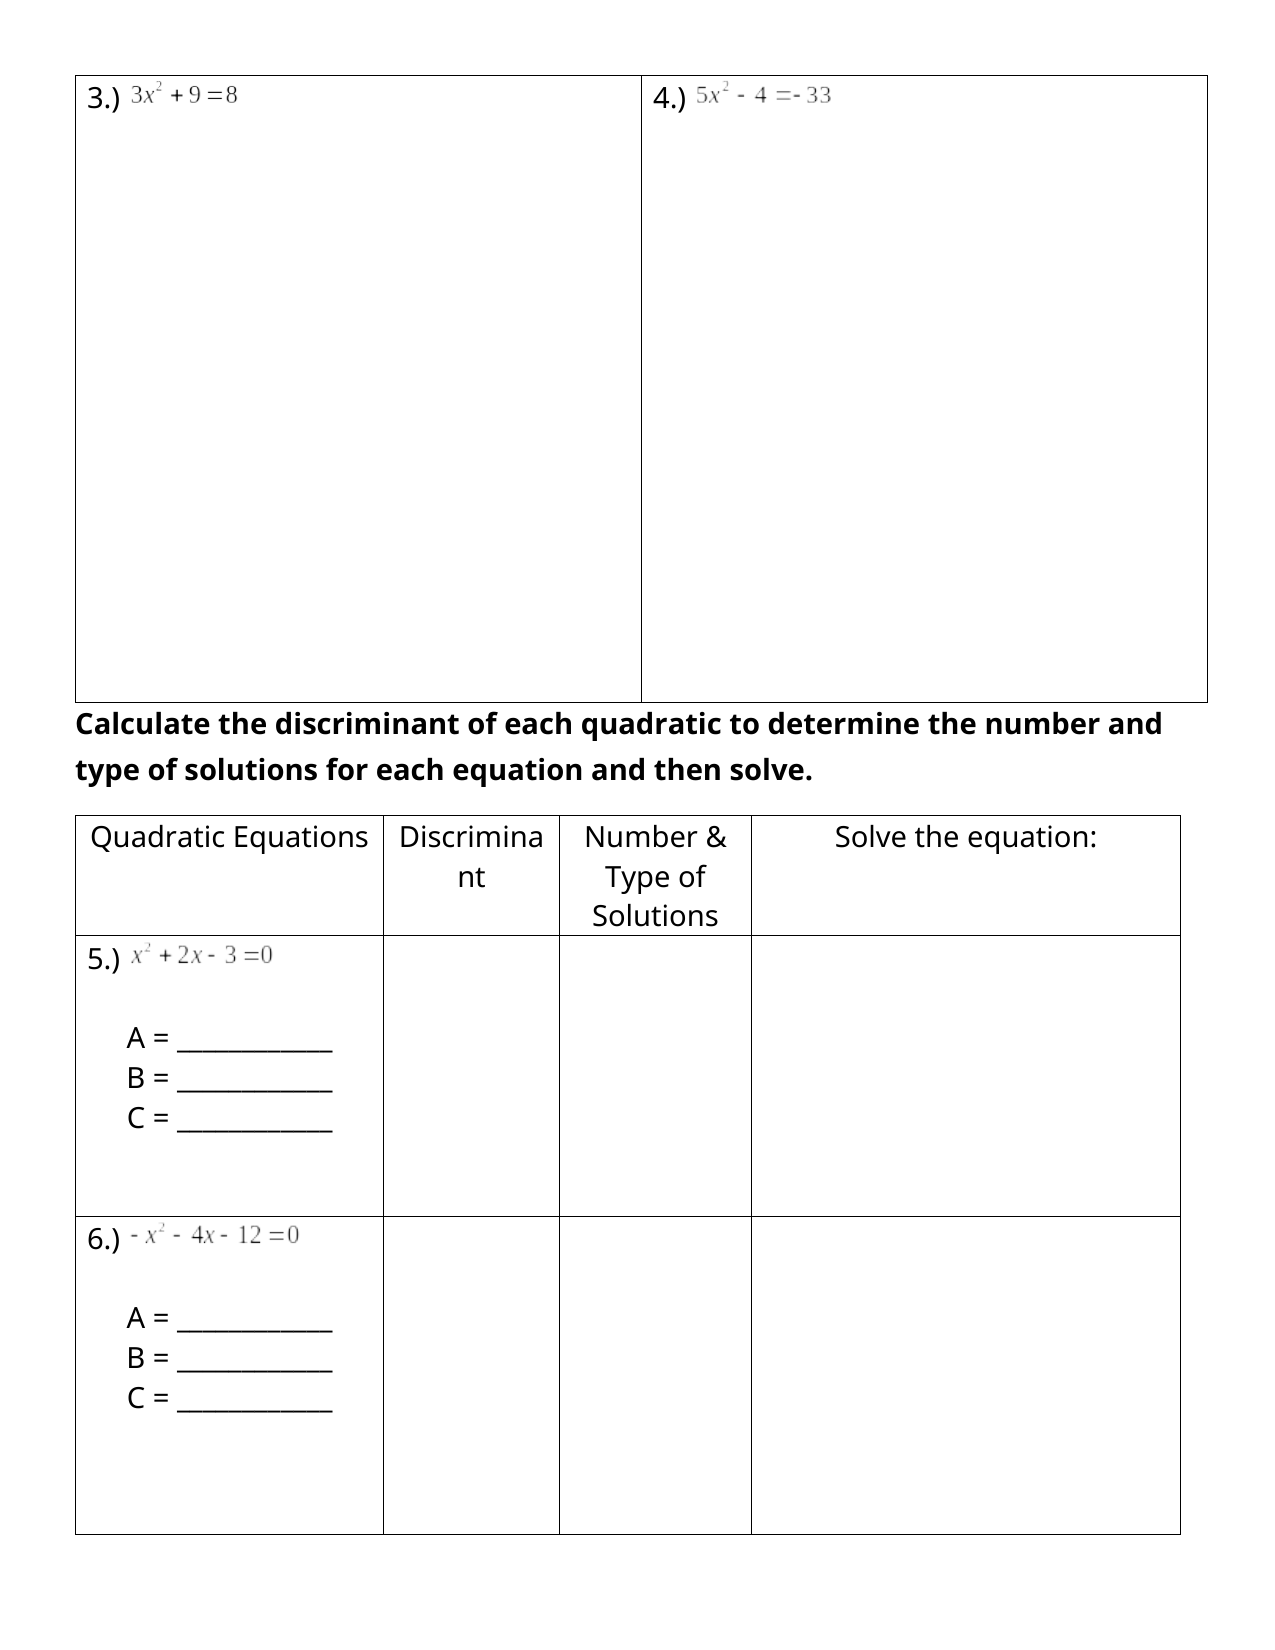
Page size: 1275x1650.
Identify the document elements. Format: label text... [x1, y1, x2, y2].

table_header Solve the equation: [752, 816, 1180, 935]
table_cell [752, 1217, 1180, 1534]
text Calculate the discriminant of each quadratic to determine the number and type of solutions for each equation and then solve. [75, 703, 1200, 788]
table_cell [384, 1217, 559, 1534]
table_cell 4.) [642, 76, 1207, 702]
table_header Number & Type of Solutions [560, 816, 751, 935]
table_header Quadratic Equations [76, 816, 383, 935]
table_cell 5.) A = ____________ B = ____________ C = ____________ [76, 936, 383, 1216]
table_cell 6.) A = ____________ B = ____________ C = ____________ [76, 1217, 383, 1534]
table_cell 3.) [76, 76, 641, 702]
table_cell [752, 936, 1180, 1216]
table_cell [560, 936, 751, 1216]
table_cell [384, 936, 559, 1216]
table_cell [560, 1217, 751, 1534]
table_header Discriminant [384, 816, 559, 935]
